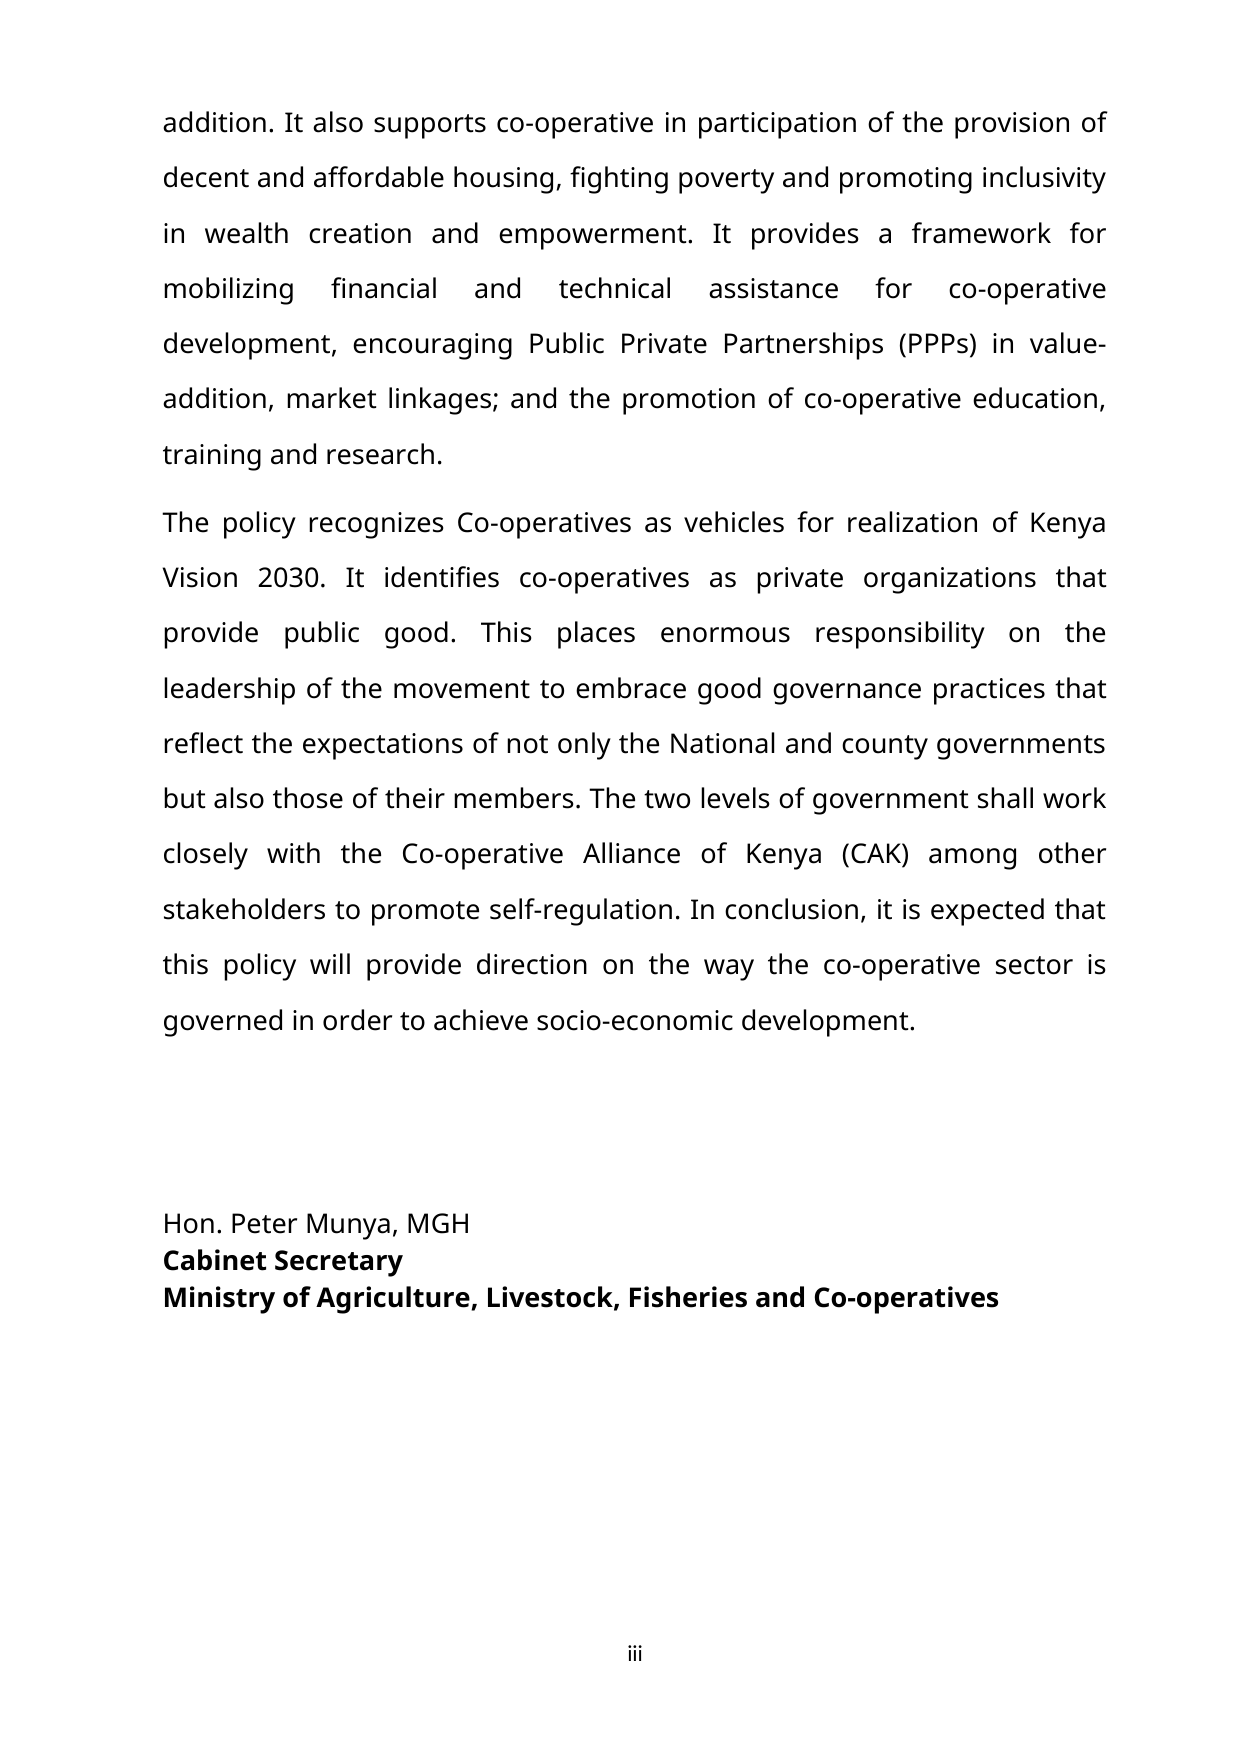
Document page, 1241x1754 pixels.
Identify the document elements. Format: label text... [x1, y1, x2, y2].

text Hon. Peter Munya, MGH [162, 1204, 1107, 1241]
text Ministry of Agriculture, Livestock, Fisheries and Co-operatives [162, 1278, 1107, 1315]
text The policy recognizes Co-operatives as vehicles for realization of Kenya Vision 2030. It identifies co-operatives as private organizations that provide public good. This places enormous responsibility on the leadership of the movement to embrace good governance practices that reflect the expectations of not only the National and county governments but also those of their members. The two levels of government shall work closely with the Co-operative Alliance of Kenya (CAK) among other stakeholders to promote self-regulation. In conclusion, it is expected that this policy will provide direction on the way the co-operative sector is governed in order to achieve socio-economic development. [162, 503, 1107, 1038]
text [162, 103, 1107, 472]
text Cabinet Secretary [162, 1241, 1107, 1278]
